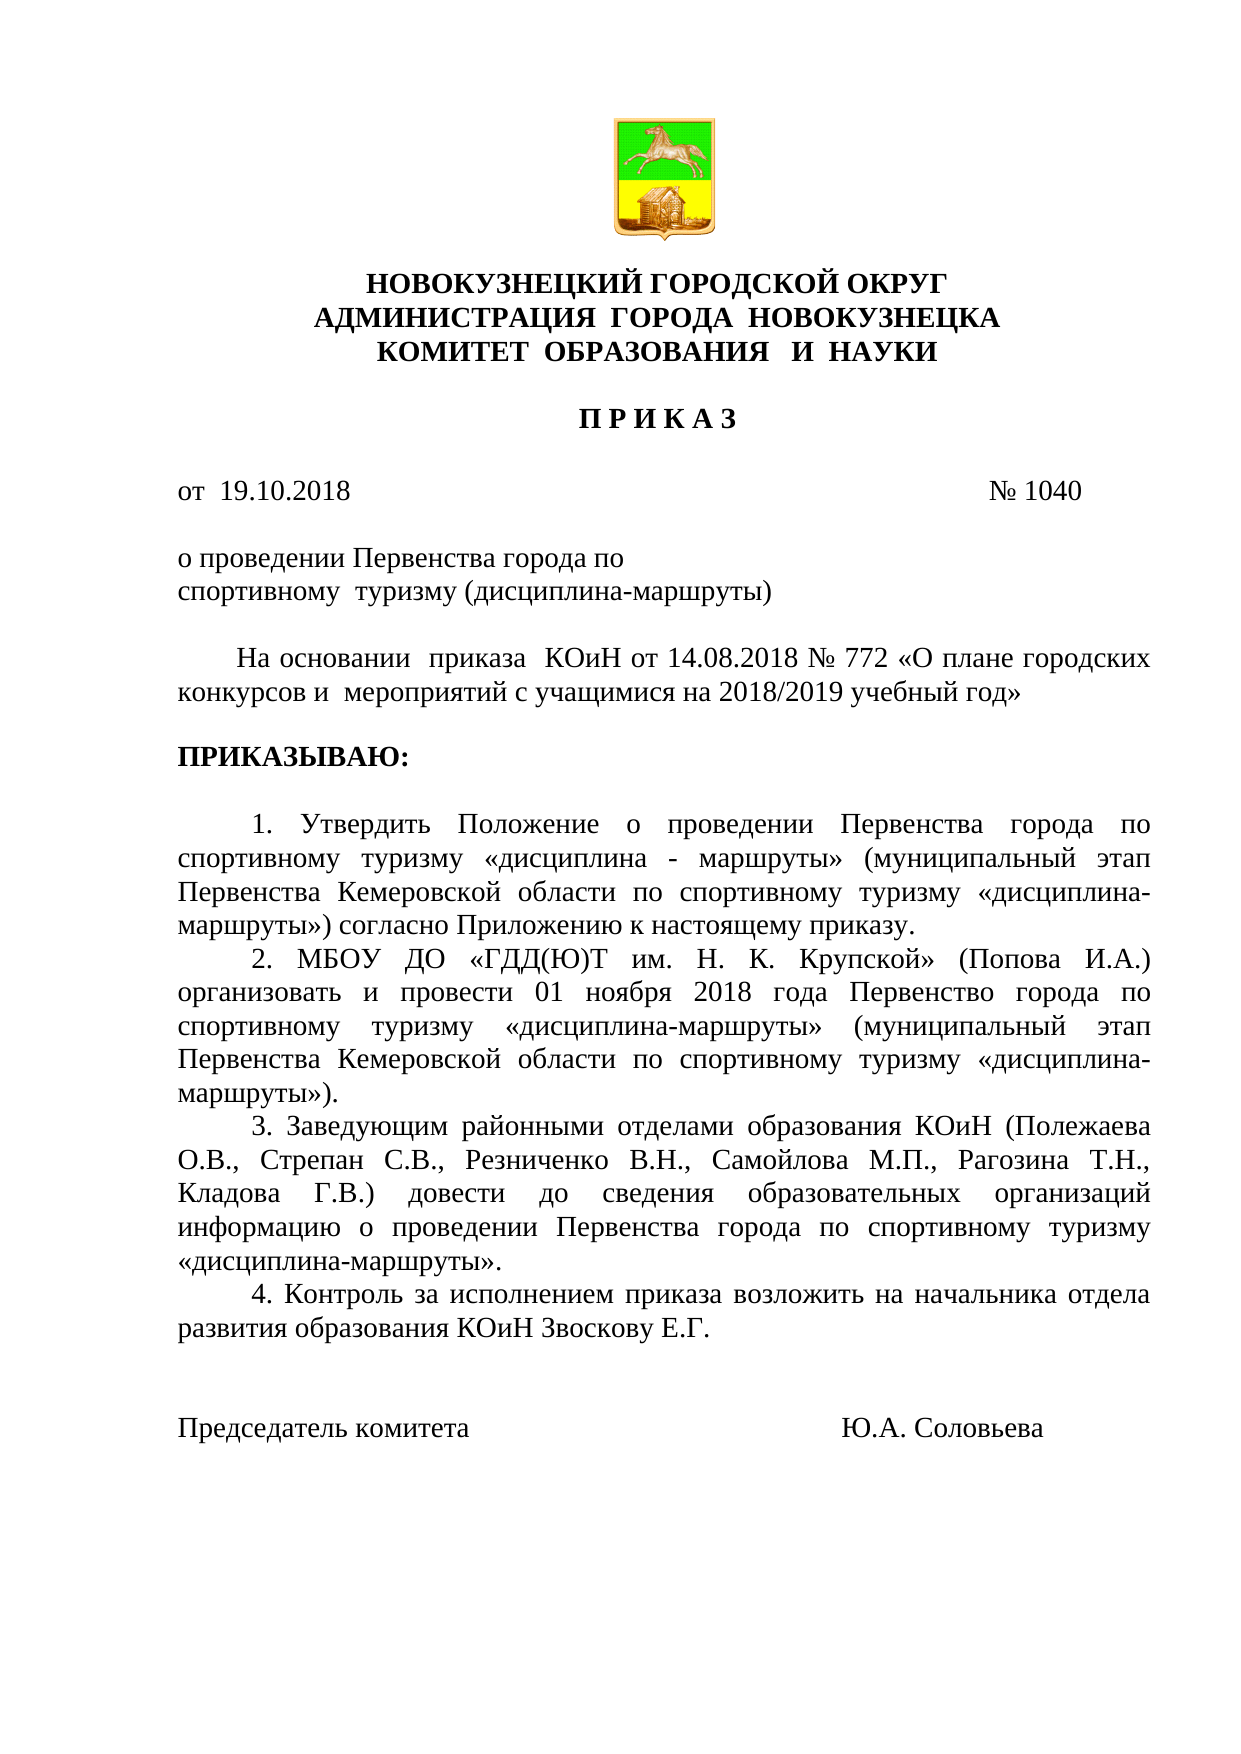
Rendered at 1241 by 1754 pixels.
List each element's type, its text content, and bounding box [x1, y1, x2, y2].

text спортивному туризму (дисциплина-маршруты) [177, 573, 1152, 607]
text 3. Заведующим районными отделами образования КОиН (Полежаева О.В., Стрепан С.В., Резниченко В.Н., Самойлова М.П., Рагозина Т.Н., Кладова Г.В.) довести до сведения образовательных организаций информацию о проведении Первенства города по спортивному туризму «дисциплина-маршруты». [177, 1108, 1152, 1276]
picture [613, 118, 716, 242]
text 4. Контроль за исполнением приказа возложить на начальника отдела развития образования КОиН Звоскову Е.Г. [177, 1276, 1152, 1343]
text администрация города нОВОКУЗНЕЦКА [177, 300, 1137, 334]
text Председатель комитета Ю.А. Соловьева [177, 1410, 1152, 1444]
text 2. МБОУ ДО «ГДД(Ю)Т им. Н. К. Крупской» (Попова И.А.) организовать и провести 01 ноября 2018 года Первенство города по спортивному туризму «дисциплина-маршруты» (муниципальный этап Первенства Кемеровской области по спортивному туризму «дисциплина-маршруты»). [177, 941, 1152, 1108]
text от 19.10.2018 № 1040 [177, 473, 1137, 506]
text НОВОКУЗНЕЦКИЙ ГОРОДСКОЙ ОКРУГ [177, 267, 1137, 300]
text П р и к а з [177, 401, 1137, 434]
text На основании приказа КОиН от 14.08.2018 № 772 «О плане городских конкурсов и мероприятий с учащимися на 2018/2019 учебный год» [177, 640, 1152, 707]
text комитет образования и науки [177, 334, 1137, 367]
text 1. Утвердить Положение о проведении Первенства города по спортивному туризму «дисциплина - маршруты» (муниципальный этап Первенства Кемеровской области по спортивному туризму «дисциплина-маршруты») согласно Приложению к настоящему приказу. [177, 807, 1152, 941]
text приказываю: [177, 739, 1152, 773]
text о проведении Первенства города по [177, 540, 1152, 573]
